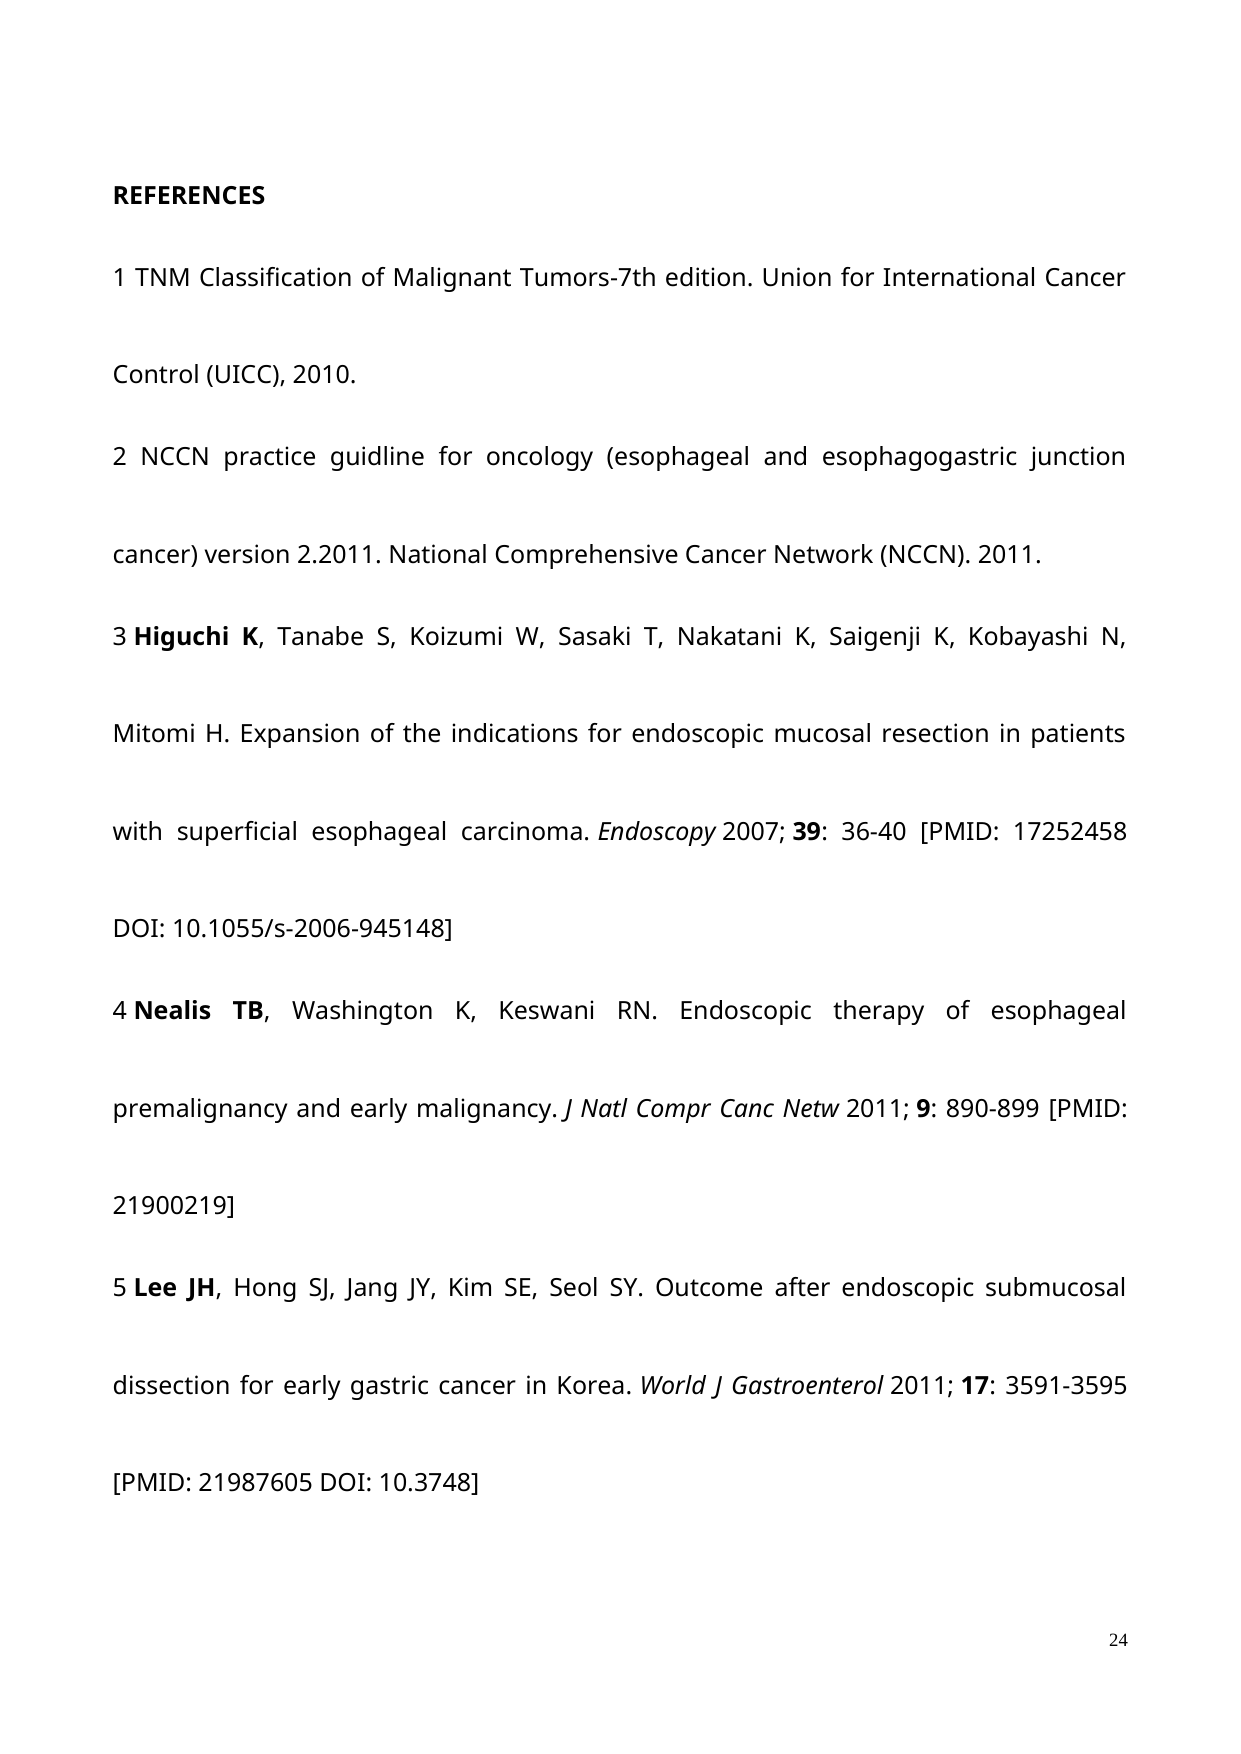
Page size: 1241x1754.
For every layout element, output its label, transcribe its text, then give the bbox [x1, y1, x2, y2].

text 4 Nealis TB, Washington K, Keswani RN. Endoscopic therapy of esophageal premalignancy and early malignancy. J Natl Compr Canc Netw 2011; 9: 890-899 [PMID: 21900219] [112, 977, 1128, 1237]
text REFERENCES [112, 162, 1128, 227]
text 5 Lee JH, Hong SJ, Jang JY, Kim SE, Seol SY. Outcome after endoscopic submucosal dissection for early gastric cancer in Korea. World J Gastroenterol 2011; 17: 3591-3595 [PMID: 21987605 DOI: 10.3748] [112, 1254, 1128, 1514]
text 2 NCCN practice guidline for oncology (esophageal and esophagogastric junction cancer) version 2.2011. National Comprehensive Cancer Network (NCCN). 2011. [112, 423, 1128, 586]
text 1 TNM Classification of Malignant Tumors-7th edition. Union for International Cancer Control (UICC), 2010. [112, 244, 1128, 406]
text 3 Higuchi K, Tanabe S, Koizumi W, Sasaki T, Nakatani K, Saigenji K, Kobayashi N, Mitomi H. Expansion of the indications for endoscopic mucosal resection in patients with superficial esophageal carcinoma. Endoscopy 2007; 39: 36-40 [PMID: 17252458 DOI: 10.1055/s-2006-945148] [112, 603, 1128, 960]
